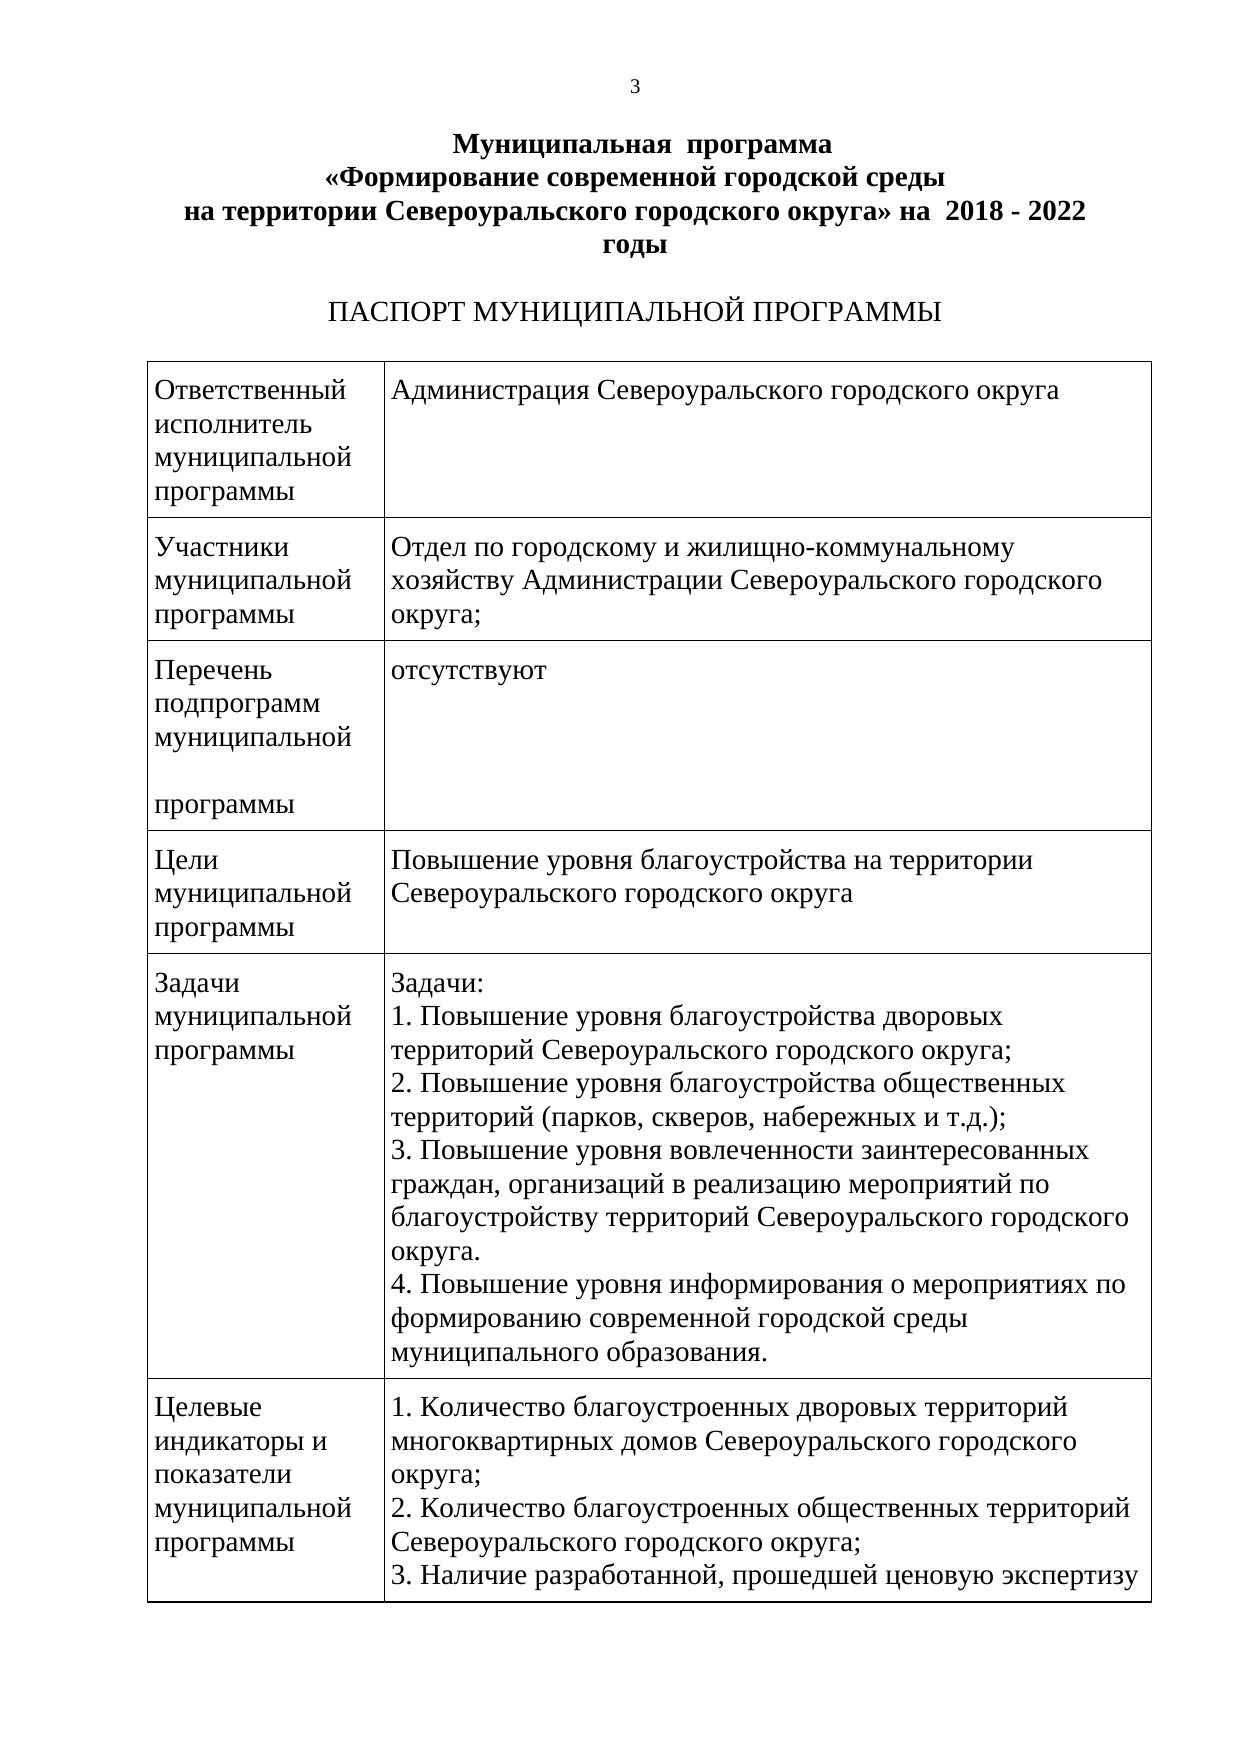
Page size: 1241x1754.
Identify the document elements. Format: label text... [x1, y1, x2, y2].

table_header Администрация Североуральского городского округа [385, 362, 1151, 517]
table_cell Отдел по городскому и жилищно-коммунальному хозяйству Администрации Североуральского городского округа; [385, 518, 1151, 640]
title «Формирование современной городской среды [148, 159, 1122, 193]
table_cell Участники муниципальной программы [148, 518, 384, 640]
table_cell Повышение уровня благоустройства на территории Североуральского городского округа [385, 831, 1151, 953]
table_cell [385, 1379, 1151, 1601]
table_header Ответственный исполнитель муниципальной программы [148, 362, 384, 517]
table_cell Цели муниципальной программы [148, 831, 384, 953]
table_cell Задачи: 1. Повышение уровня благоустройства дворовых территорий Североуральского городского округа; 2. Повышение уровня благоустройства общественных территорий (парков, скверов, набережных и т.д.); 3. Повышение уровня вовлеченности заинтересованных граждан, организаций в реализацию мероприятий по благоустройству территорий Североуральского городского округа. 4. Повышение уровня информирования о мероприятиях по формированию современной городской среды муниципального образования. [385, 954, 1151, 1378]
title Муниципальная программа [148, 126, 1122, 159]
text ПАСПОРТ МУНИЦИПАЛЬНОЙ ПРОГРАММЫ [148, 294, 1122, 327]
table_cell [148, 1379, 384, 1601]
table_cell отсутствуют [385, 641, 1151, 830]
table_cell Задачи муниципальной программы [148, 954, 384, 1378]
table_cell Перечень подпрограмм муниципальной программы [148, 641, 384, 830]
title на территории Североуральского городского округа» на 2018 - 2022 годы [148, 193, 1122, 260]
